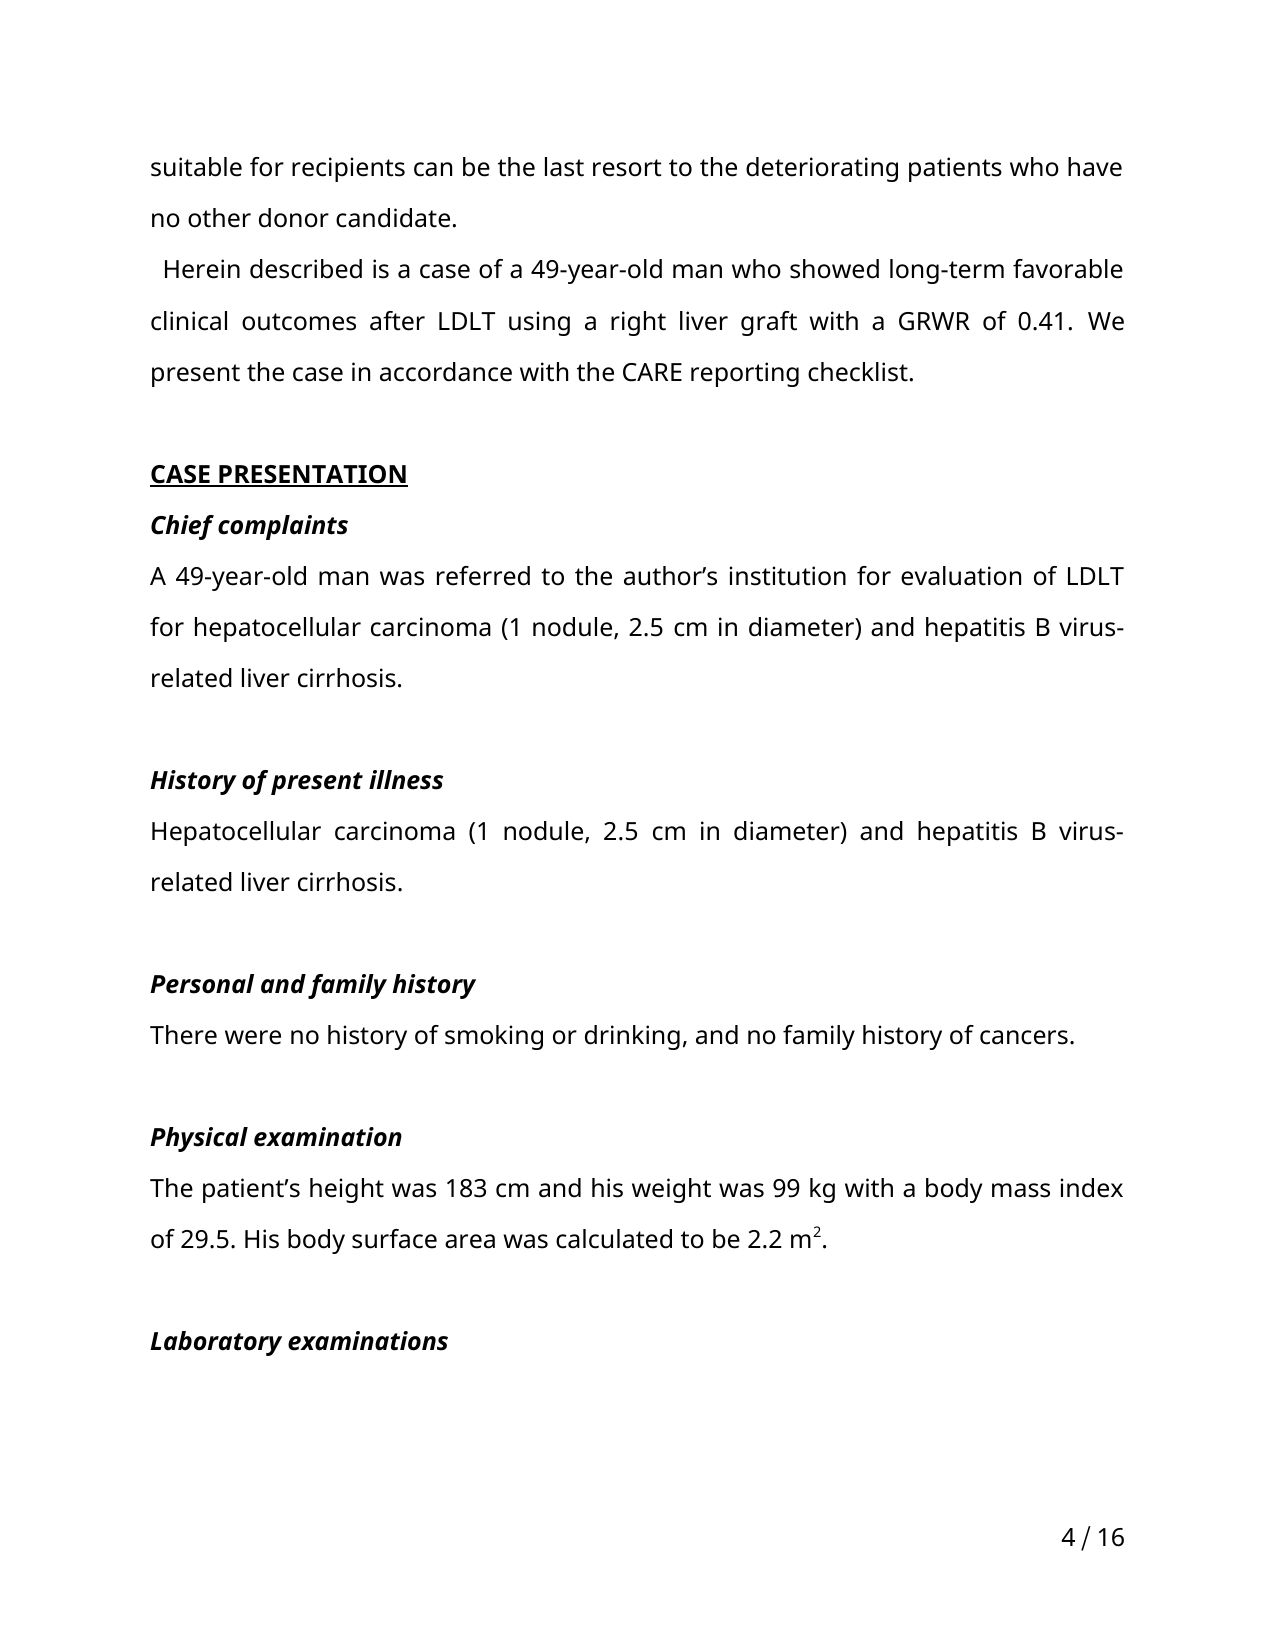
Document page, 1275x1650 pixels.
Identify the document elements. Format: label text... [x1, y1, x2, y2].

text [150, 150, 1125, 235]
text Chief complaints [150, 507, 1125, 541]
text Personal and family history [150, 967, 1125, 1001]
text Physical examination [150, 1120, 1125, 1154]
text A 49-year-old man was referred to the author’s institution for evaluation of LDLT for hepatocellular carcinoma (1 nodule, 2.5 cm in diameter) and hepatitis B virus-related liver cirrhosis. [150, 558, 1125, 694]
text CASE PRESENTATION [150, 456, 1125, 490]
text Laboratory examinations [150, 1324, 1125, 1358]
text Herein described is a case of a 49-year-old man who showed long-term favorable clinical outcomes after LDLT using a right liver graft with a GRWR of 0.41. We present the case in accordance with the CARE reporting checklist. [150, 252, 1125, 388]
text Hepatocellular carcinoma (1 nodule, 2.5 cm in diameter) and hepatitis B virus-related liver cirrhosis. [150, 813, 1125, 899]
text The patient’s height was 183 cm and his weight was 99 kg with a body mass index of 29.5. His body surface area was calculated to be 2.2 m2. [150, 1171, 1125, 1256]
text History of present illness [150, 762, 1125, 797]
text There were no history of smoking or drinking, and no family history of cancers. [150, 1018, 1125, 1052]
